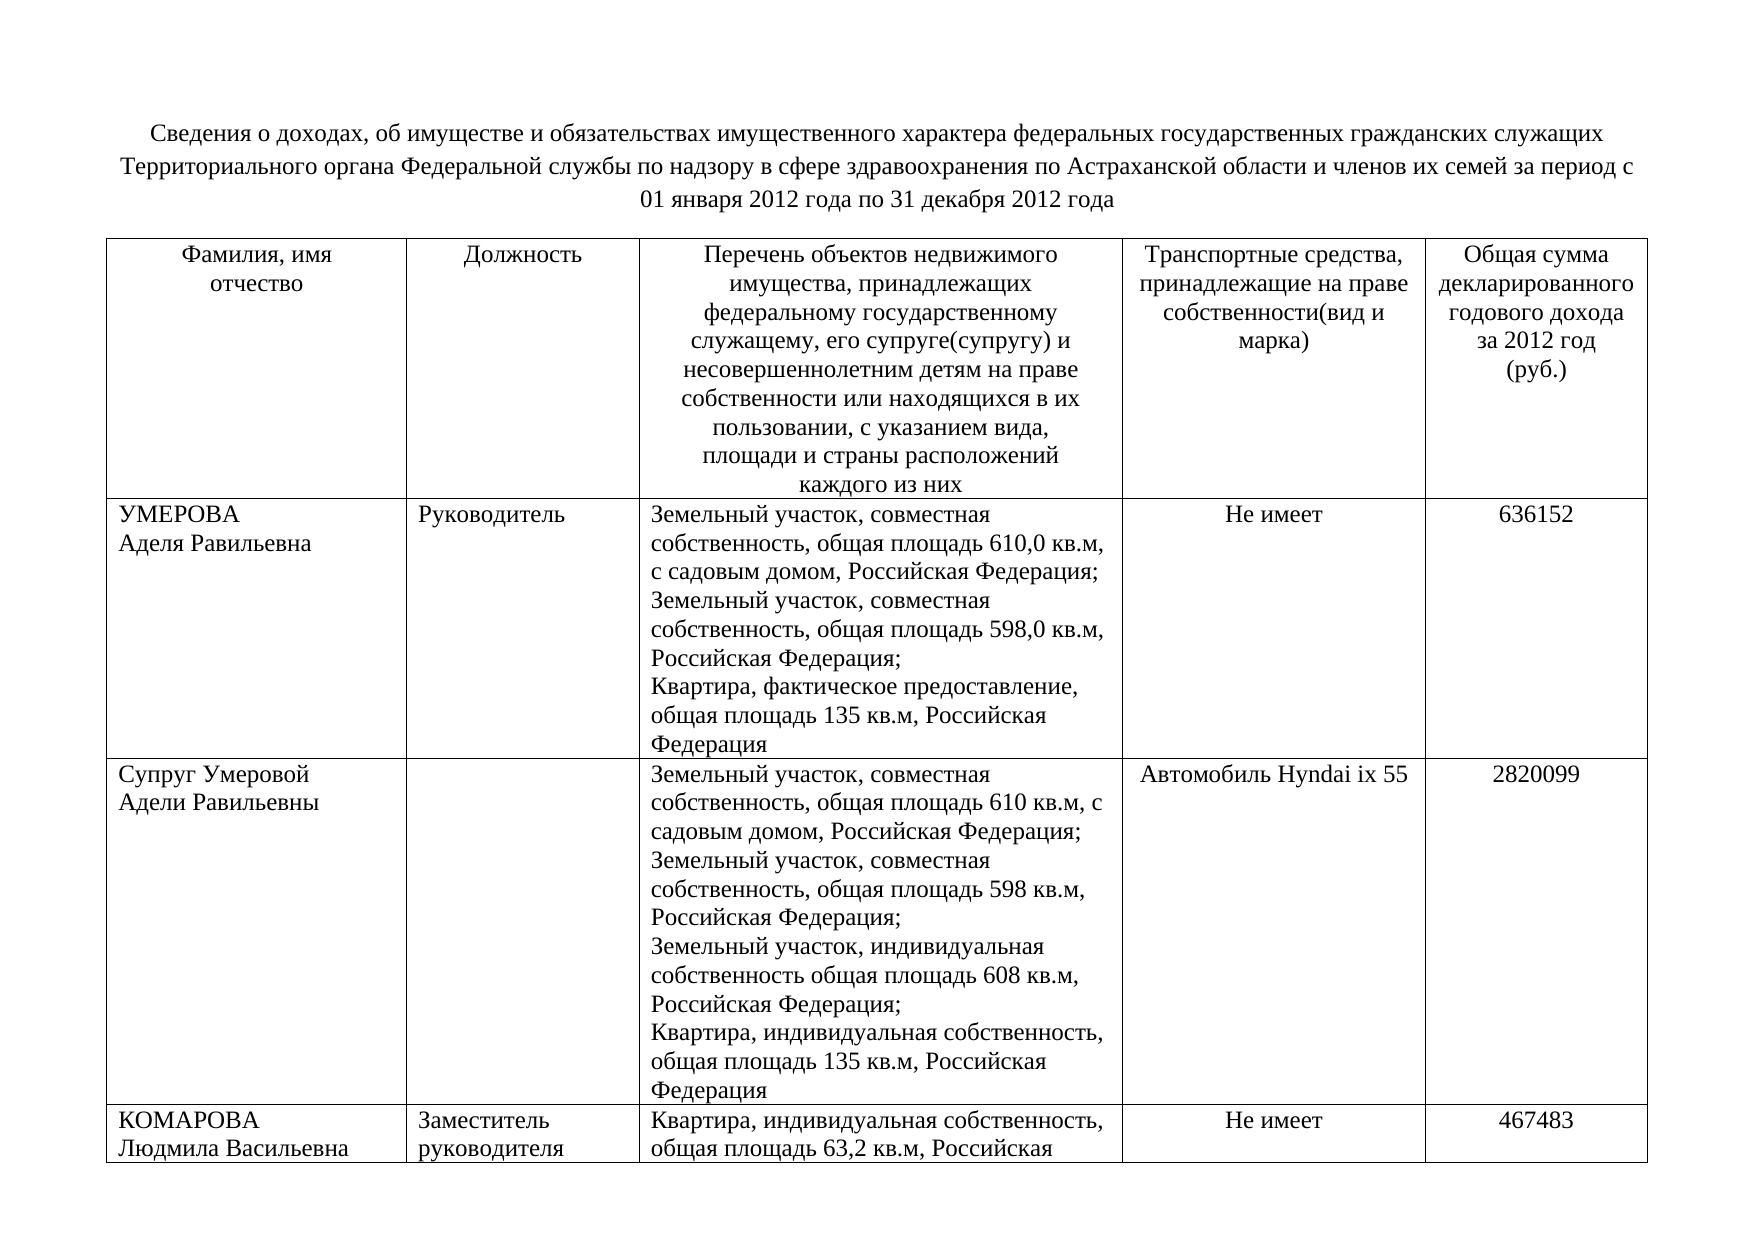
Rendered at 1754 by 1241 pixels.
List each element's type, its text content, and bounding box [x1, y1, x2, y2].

table_cell 2820099 [1426, 759, 1647, 1104]
table_cell [407, 759, 639, 1104]
table_cell Супруг Умеровой Адели Равильевны [107, 759, 406, 1104]
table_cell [640, 1105, 1122, 1162]
table_header Перечень объектов недвижимого имущества, принадлежащих федеральному государственному служащему, его супруге(супругу) и несовершеннолетним детям на праве собственности или находящихся в их пользовании, с указанием вида, площади и страны расположений каждого из них [640, 239, 1122, 498]
text Сведения о доходах, об имуществе и обязательствах имущественного характера федеральных государственных гражданских служащих Территориального органа Федеральной службы по надзору в сфере здравоохранения по Астраханской области и членов их семей за период с 01 января 2012 года по 31 декабря 2012 года [118, 118, 1636, 213]
table_cell Не имеет [1123, 1105, 1425, 1162]
table_cell Не имеет [1123, 499, 1425, 758]
table_header Общая сумма декларированного годового дохода за 2012 год (руб.) [1426, 239, 1647, 498]
table_cell Автомобиль Hyndai ix 55 [1123, 759, 1425, 1104]
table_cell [107, 1105, 406, 1162]
table_cell 636152 [1426, 499, 1647, 758]
table_cell УМЕРОВА Аделя Равильевна [107, 499, 406, 758]
table_cell Земельный участок, совместная собственность, общая площадь 610 кв.м, с садовым домом, Российская Федерация; Земельный участок, совместная собственность, общая площадь 598 кв.м, Российская Федерация; Земельный участок, индивидуальная собственность общая площадь 608 кв.м, Российская Федерация; Квартира, индивидуальная собственность, общая площадь 135 кв.м, Российская Федерация [640, 759, 1122, 1104]
table_cell 467483 [1426, 1105, 1647, 1162]
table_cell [407, 1105, 639, 1162]
table_header Должность [407, 239, 639, 498]
table_header Транспортные средства, принадлежащие на праве собственности(вид и марка) [1123, 239, 1425, 498]
table_cell Земельный участок, совместная собственность, общая площадь 610,0 кв.м, с садовым домом, Российская Федерация; Земельный участок, совместная собственность, общая площадь 598,0 кв.м, Российская Федерация; Квартира, фактическое предоставление, общая площадь 135 кв.м, Российская Федерация [640, 499, 1122, 758]
table_cell Руководитель [407, 499, 639, 758]
table_header Фамилия, имя отчество [107, 239, 406, 498]
